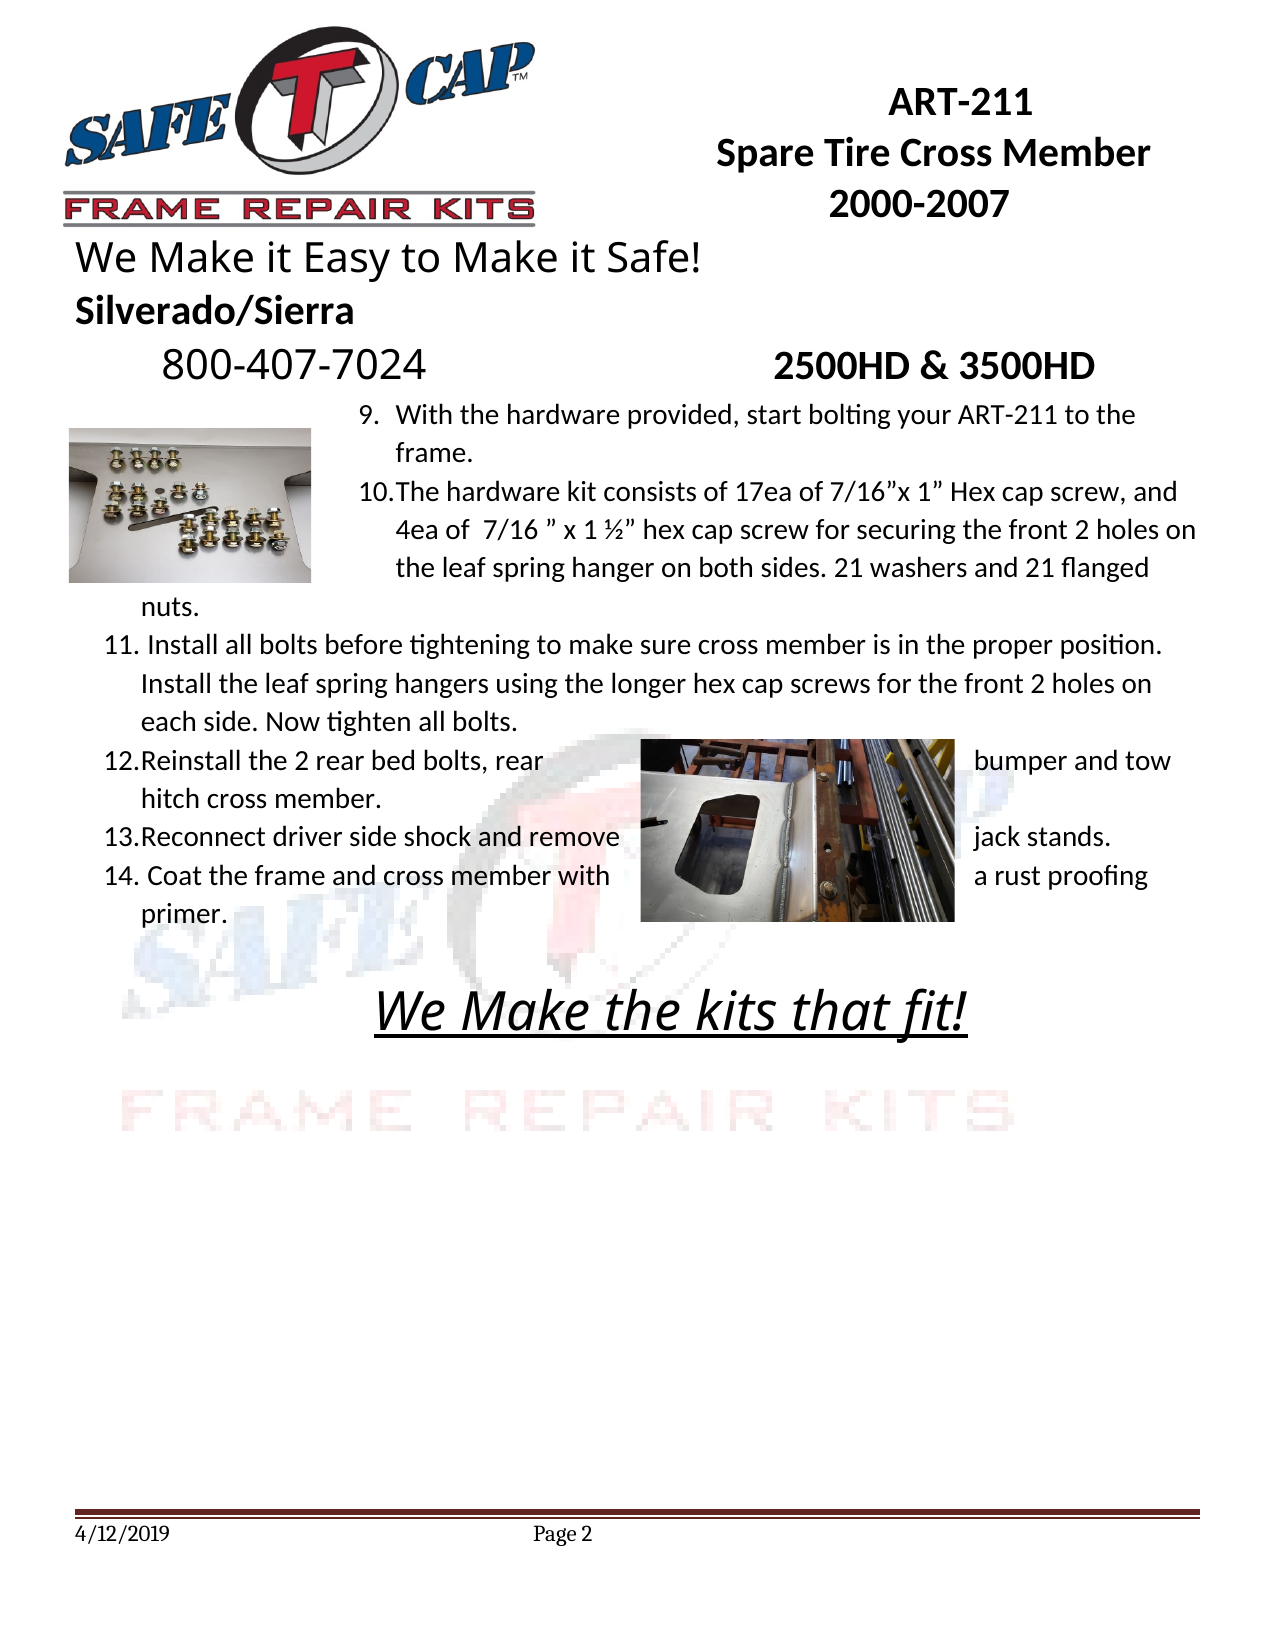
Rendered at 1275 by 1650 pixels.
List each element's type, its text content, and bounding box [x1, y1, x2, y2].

list Install all bolts before tightening to make sure cross member is in the proper position. Install the leaf spring hangers using the longer hex cap screws for the front 2 holes on each side. Now tighten all bolts. [103, 626, 1200, 739]
list Reinstall the 2 rear bed bolts, rear bumper and tow hitch cross member. [103, 742, 639, 816]
list We Make the kits that fit! [141, 1011, 1200, 1084]
list Reconnect driver side shock and remove jack stands. [103, 818, 639, 893]
list The hardware kit consists of 17ea of 7/16”x 1” Hex cap screw, and 4ea of 7/16 ” x 1 ½” hex cap screw for securing the front 2 holes on the leaf spring hanger on both sides. 21 washers and 21 flanged nuts. [103, 473, 1200, 623]
list With the hardware provided, start bolting your ART-211 to the frame. [103, 396, 1200, 470]
list Coat the frame and cross member with a rust proofing primer. [103, 895, 1200, 969]
list Reconnect driver side shock and remove jack stands. [955, 818, 1200, 893]
picture [42, 17, 552, 239]
picture [639, 739, 955, 921]
list Reinstall the 2 rear bed bolts, rear bumper and tow hitch cross member. [955, 742, 1200, 816]
picture [67, 428, 311, 581]
